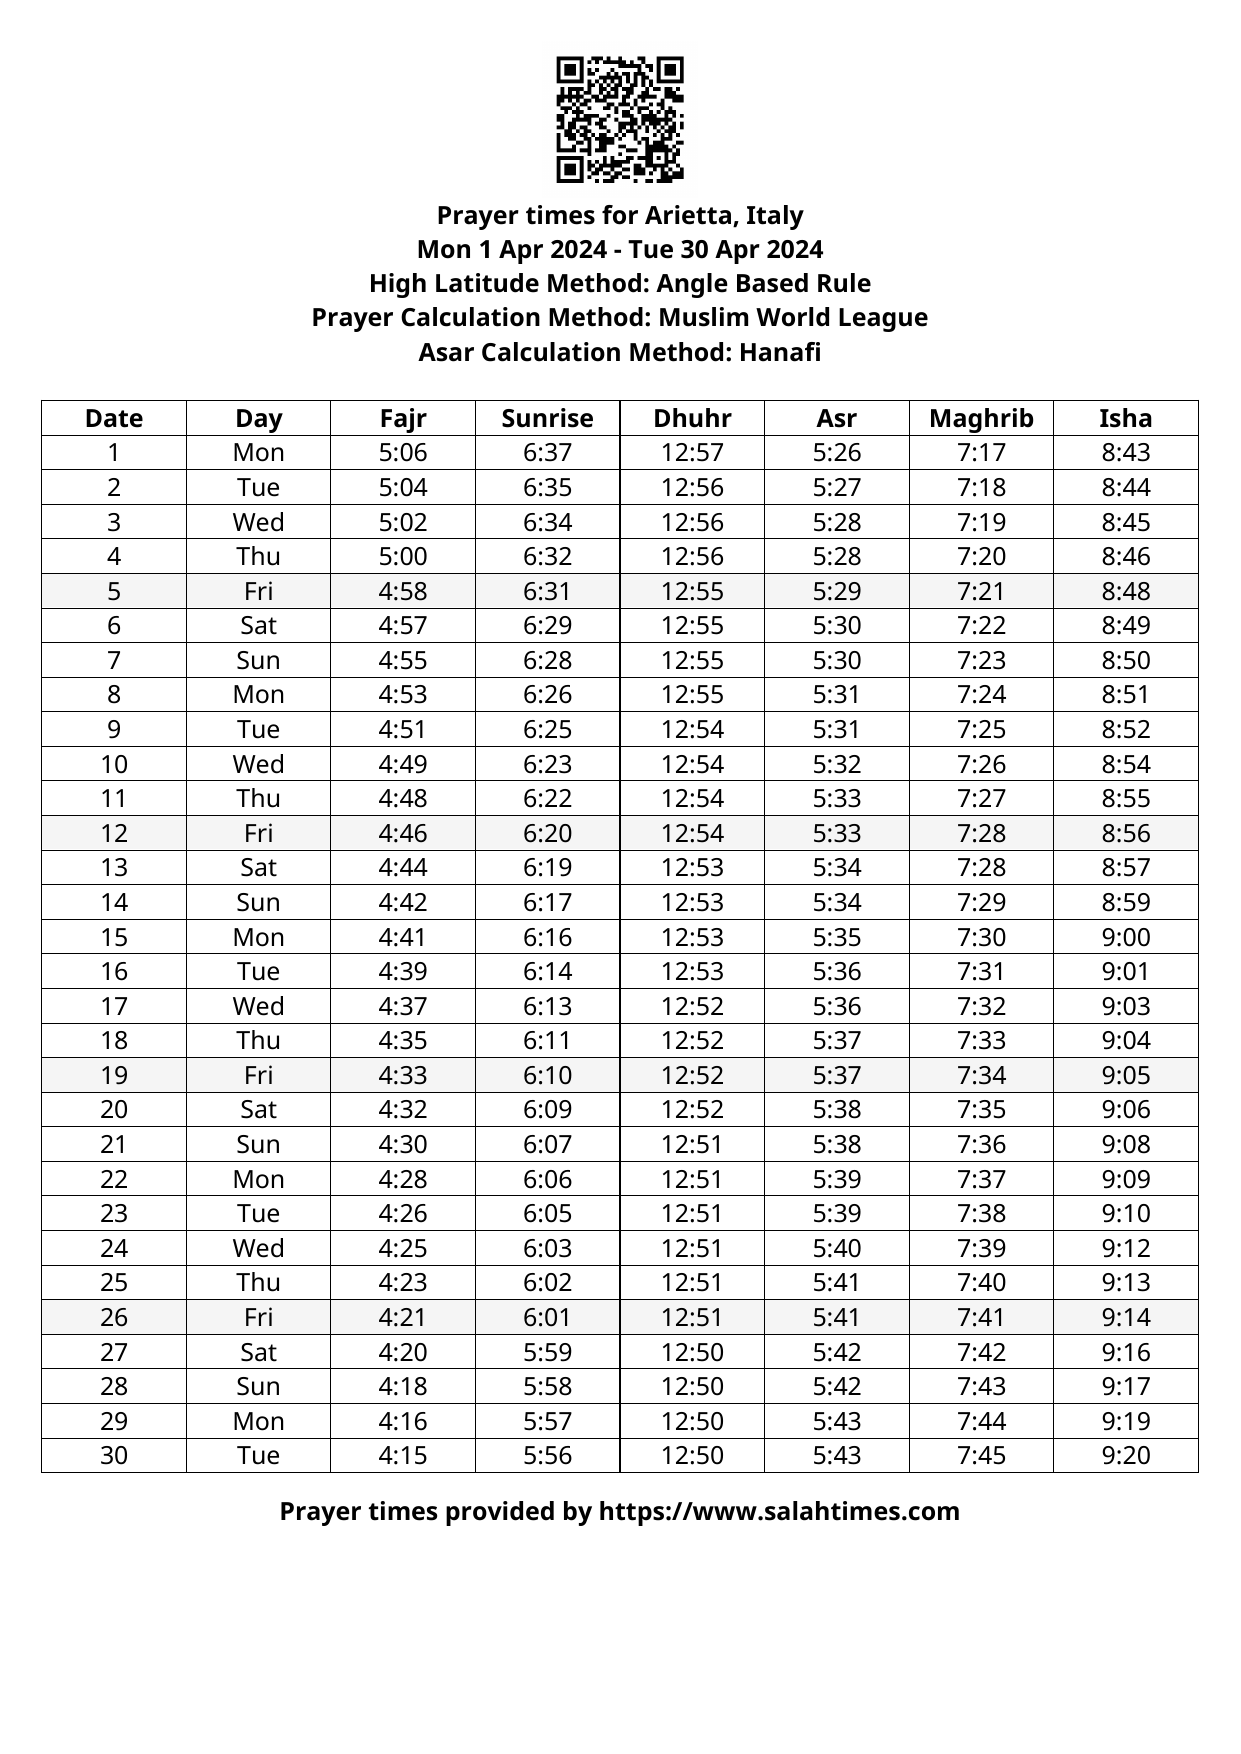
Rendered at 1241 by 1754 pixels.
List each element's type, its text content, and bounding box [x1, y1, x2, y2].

table_header Date [42, 401, 186, 434]
table_cell 5:37 [765, 1024, 909, 1057]
table_cell 4:53 [331, 678, 475, 711]
table_cell 12:51 [621, 1266, 764, 1299]
table_cell 24 [42, 1231, 186, 1264]
table_cell Wed [187, 989, 330, 1022]
table_cell 12:55 [621, 574, 764, 607]
table_cell 5:02 [331, 505, 475, 538]
table_cell 5:37 [765, 1058, 909, 1092]
text Mon 1 Apr 2024 - Tue 30 Apr 2024 [42, 232, 1198, 266]
table_cell 8:56 [1054, 816, 1198, 849]
table_cell 5:43 [765, 1404, 909, 1437]
table_cell 22 [42, 1162, 186, 1195]
text Prayer times provided by https://www.salahtimes.com [42, 1494, 1198, 1528]
table_cell 12:51 [621, 1162, 764, 1195]
table_cell 4:15 [331, 1439, 475, 1472]
table_cell Tue [187, 1439, 330, 1472]
table_cell 4:23 [331, 1266, 475, 1299]
table_cell 4 [42, 539, 186, 573]
table_cell 12:55 [621, 678, 764, 711]
table_header Isha [1054, 401, 1198, 434]
table_cell Tue [187, 470, 330, 504]
table_cell 9:06 [1054, 1093, 1198, 1126]
table_cell 12:56 [621, 470, 764, 504]
table_cell 8:45 [1054, 505, 1198, 538]
table_cell 6:22 [476, 781, 619, 815]
table_cell 5:35 [765, 920, 909, 953]
table_cell 12:52 [621, 1024, 764, 1057]
table_cell 7:42 [910, 1335, 1053, 1368]
table_cell 4:32 [331, 1093, 475, 1126]
text High Latitude Method: Angle Based Rule [42, 266, 1198, 300]
table_cell 29 [42, 1404, 186, 1437]
table_cell 7:27 [910, 781, 1053, 815]
table_cell 4:48 [331, 781, 475, 815]
table_cell 12:50 [621, 1404, 764, 1437]
table_cell 8 [42, 678, 186, 711]
table_cell 6:35 [476, 470, 619, 504]
table_cell Fri [187, 1300, 330, 1334]
text Prayer Calculation Method: Muslim World League [42, 300, 1198, 334]
table_cell 6:05 [476, 1196, 619, 1230]
table_cell 9:10 [1054, 1196, 1198, 1230]
table_cell 6:07 [476, 1127, 619, 1161]
table_cell 12:54 [621, 781, 764, 815]
table_cell 4:46 [331, 816, 475, 849]
table_cell 7:43 [910, 1369, 1053, 1403]
table_cell Tue [187, 712, 330, 746]
table_cell 4:51 [331, 712, 475, 746]
table_cell 6:11 [476, 1024, 619, 1057]
table_cell Sun [187, 1127, 330, 1161]
table_cell 12:57 [621, 436, 764, 469]
table_cell 4:35 [331, 1024, 475, 1057]
table_cell 7:28 [910, 851, 1053, 884]
table_cell Sun [187, 643, 330, 677]
table_cell Wed [187, 505, 330, 538]
table_cell 6:19 [476, 851, 619, 884]
table_cell Wed [187, 1231, 330, 1264]
table_cell 5:58 [476, 1369, 619, 1403]
table_cell 28 [42, 1369, 186, 1403]
table_cell 3 [42, 505, 186, 538]
table_header Sunrise [476, 401, 619, 434]
table_cell 6:14 [476, 954, 619, 988]
table_cell 5:29 [765, 574, 909, 607]
table_cell Wed [187, 747, 330, 780]
table_cell 9:19 [1054, 1404, 1198, 1437]
table_cell 6:10 [476, 1058, 619, 1092]
table_cell 5:42 [765, 1335, 909, 1368]
table_cell 12:53 [621, 851, 764, 884]
table_cell Tue [187, 1196, 330, 1230]
table_cell 12:53 [621, 885, 764, 919]
table_cell 9:01 [1054, 954, 1198, 988]
table_cell 1 [42, 436, 186, 469]
table_cell 12:52 [621, 989, 764, 1022]
table_cell Thu [187, 781, 330, 815]
table_cell Mon [187, 1162, 330, 1195]
table_cell 4:26 [331, 1196, 475, 1230]
table_cell 5:30 [765, 643, 909, 677]
table_cell 4:30 [331, 1127, 475, 1161]
table_cell 5:33 [765, 781, 909, 815]
table_cell 18 [42, 1024, 186, 1057]
table_cell Mon [187, 1404, 330, 1437]
table_cell 6:01 [476, 1300, 619, 1334]
table_cell 4:18 [331, 1369, 475, 1403]
table_cell 5:41 [765, 1266, 909, 1299]
table_cell 5:43 [765, 1439, 909, 1472]
table_cell Mon [187, 920, 330, 953]
table_cell 12:55 [621, 643, 764, 677]
table_cell 6:13 [476, 989, 619, 1022]
table_cell 5:38 [765, 1093, 909, 1126]
table_cell 7:41 [910, 1300, 1053, 1334]
table_cell 9:17 [1054, 1369, 1198, 1403]
table_cell Sun [187, 1369, 330, 1403]
table_cell 4:58 [331, 574, 475, 607]
table_cell 12:54 [621, 747, 764, 780]
table_cell 5:31 [765, 712, 909, 746]
table_cell 5:33 [765, 816, 909, 849]
table_cell 14 [42, 885, 186, 919]
table_cell 9:14 [1054, 1300, 1198, 1334]
table_cell 12:52 [621, 1058, 764, 1092]
table_cell 9:00 [1054, 920, 1198, 953]
table_cell 30 [42, 1439, 186, 1472]
table_cell 12:52 [621, 1093, 764, 1126]
table_cell 4:55 [331, 643, 475, 677]
table_cell 2 [42, 470, 186, 504]
table_cell 7:32 [910, 989, 1053, 1022]
table_cell 7:21 [910, 574, 1053, 607]
table_cell 15 [42, 920, 186, 953]
table_cell 12:54 [621, 712, 764, 746]
table_cell 12:56 [621, 505, 764, 538]
table_cell 21 [42, 1127, 186, 1161]
table_cell 6:17 [476, 885, 619, 919]
table_cell 7:28 [910, 816, 1053, 849]
table_cell 7:35 [910, 1093, 1053, 1126]
table_cell Sat [187, 1093, 330, 1126]
table_cell 12:53 [621, 954, 764, 988]
picture [542, 41, 699, 198]
table_cell 4:37 [331, 989, 475, 1022]
table_cell 12 [42, 816, 186, 849]
table_cell 23 [42, 1196, 186, 1230]
table_cell 8:50 [1054, 643, 1198, 677]
table_cell 4:39 [331, 954, 475, 988]
table_cell 9:13 [1054, 1266, 1198, 1299]
table_cell 8:46 [1054, 539, 1198, 573]
table_cell 10 [42, 747, 186, 780]
table_cell 4:49 [331, 747, 475, 780]
table_cell 5:39 [765, 1162, 909, 1195]
table_cell 4:21 [331, 1300, 475, 1334]
table_cell 12:51 [621, 1196, 764, 1230]
table_cell 7:18 [910, 470, 1053, 504]
table_cell 4:33 [331, 1058, 475, 1092]
table_cell 5:31 [765, 678, 909, 711]
table_cell 5:32 [765, 747, 909, 780]
table_cell Sat [187, 851, 330, 884]
table_cell 8:43 [1054, 436, 1198, 469]
table_cell 6:31 [476, 574, 619, 607]
table_cell 6:26 [476, 678, 619, 711]
table_cell 8:49 [1054, 609, 1198, 642]
table_cell 4:16 [331, 1404, 475, 1437]
table_cell 19 [42, 1058, 186, 1092]
table_cell 27 [42, 1335, 186, 1368]
table_cell 12:50 [621, 1439, 764, 1472]
table_cell 9:20 [1054, 1439, 1198, 1472]
table_cell 9:04 [1054, 1024, 1198, 1057]
table_cell 5:27 [765, 470, 909, 504]
table_cell Fri [187, 816, 330, 849]
table_header Dhuhr [621, 401, 764, 434]
table_cell 8:54 [1054, 747, 1198, 780]
table_cell 9:05 [1054, 1058, 1198, 1092]
table_cell 8:48 [1054, 574, 1198, 607]
table_cell 5:59 [476, 1335, 619, 1368]
text Asar Calculation Method: Hanafi [42, 334, 1198, 368]
table_cell 7:19 [910, 505, 1053, 538]
table_cell 12:56 [621, 539, 764, 573]
table_cell 6:16 [476, 920, 619, 953]
table_cell 6:06 [476, 1162, 619, 1195]
table_cell 5:26 [765, 436, 909, 469]
table_cell 5:28 [765, 539, 909, 573]
table_cell 7:36 [910, 1127, 1053, 1161]
table_header Fajr [331, 401, 475, 434]
table_cell 6:34 [476, 505, 619, 538]
table_cell 8:57 [1054, 851, 1198, 884]
table_cell 7:34 [910, 1058, 1053, 1092]
table_cell 17 [42, 989, 186, 1022]
table_cell Fri [187, 1058, 330, 1092]
text Prayer times for Arietta, Italy [42, 198, 1198, 232]
table_cell Sun [187, 885, 330, 919]
table_cell 5:34 [765, 885, 909, 919]
table_cell 7:25 [910, 712, 1053, 746]
table_cell Fri [187, 574, 330, 607]
table_cell 6:20 [476, 816, 619, 849]
table_cell 7:31 [910, 954, 1053, 988]
table_cell 12:50 [621, 1369, 764, 1403]
table_cell 16 [42, 954, 186, 988]
table_cell 9:09 [1054, 1162, 1198, 1195]
table_cell 25 [42, 1266, 186, 1299]
table_cell 6:23 [476, 747, 619, 780]
table_cell 6:28 [476, 643, 619, 677]
table_cell 5:39 [765, 1196, 909, 1230]
table_cell 20 [42, 1093, 186, 1126]
table_cell 6:29 [476, 609, 619, 642]
table_cell Tue [187, 954, 330, 988]
table_cell 7:33 [910, 1024, 1053, 1057]
table_cell 5 [42, 574, 186, 607]
table_cell Thu [187, 1266, 330, 1299]
table_cell 12:51 [621, 1127, 764, 1161]
table_cell 4:57 [331, 609, 475, 642]
table_cell Sat [187, 1335, 330, 1368]
table_cell 7:45 [910, 1439, 1053, 1472]
table_cell 5:41 [765, 1300, 909, 1334]
table_cell Mon [187, 678, 330, 711]
table_cell 9:03 [1054, 989, 1198, 1022]
table_cell 7:24 [910, 678, 1053, 711]
table_cell 7:38 [910, 1196, 1053, 1230]
table_cell 26 [42, 1300, 186, 1334]
table_cell 9:12 [1054, 1231, 1198, 1264]
table_cell 6:37 [476, 436, 619, 469]
table_cell Thu [187, 1024, 330, 1057]
table_cell 7:39 [910, 1231, 1053, 1264]
table_cell Thu [187, 539, 330, 573]
table_cell 7:44 [910, 1404, 1053, 1437]
table_cell 8:55 [1054, 781, 1198, 815]
table_cell 7:29 [910, 885, 1053, 919]
table_cell 9 [42, 712, 186, 746]
table_cell 9:16 [1054, 1335, 1198, 1368]
table_cell 6:03 [476, 1231, 619, 1264]
table_header Maghrib [910, 401, 1053, 434]
table_cell 4:25 [331, 1231, 475, 1264]
table_cell 6:02 [476, 1266, 619, 1299]
table_cell 8:51 [1054, 678, 1198, 711]
table_cell 7:40 [910, 1266, 1053, 1299]
table_cell 6:32 [476, 539, 619, 573]
table_cell 13 [42, 851, 186, 884]
table_cell 7:37 [910, 1162, 1053, 1195]
table_header Day [187, 401, 330, 434]
table_cell Sat [187, 609, 330, 642]
table_cell 5:36 [765, 989, 909, 1022]
table_cell 5:06 [331, 436, 475, 469]
table_cell 7:30 [910, 920, 1053, 953]
table_cell 5:34 [765, 851, 909, 884]
table_cell 6:25 [476, 712, 619, 746]
table_cell Mon [187, 436, 330, 469]
table_cell 12:55 [621, 609, 764, 642]
table_cell 7 [42, 643, 186, 677]
table_cell 5:42 [765, 1369, 909, 1403]
table_cell 6 [42, 609, 186, 642]
table_cell 5:57 [476, 1404, 619, 1437]
table_cell 6:09 [476, 1093, 619, 1126]
table_cell 8:44 [1054, 470, 1198, 504]
table_cell 5:56 [476, 1439, 619, 1472]
table_cell 7:17 [910, 436, 1053, 469]
table_cell 5:28 [765, 505, 909, 538]
table_cell 12:50 [621, 1335, 764, 1368]
table_cell 9:08 [1054, 1127, 1198, 1161]
table_cell 12:54 [621, 816, 764, 849]
table_cell 5:30 [765, 609, 909, 642]
table_cell 7:23 [910, 643, 1053, 677]
table_cell 8:59 [1054, 885, 1198, 919]
table_header Asr [765, 401, 909, 434]
table_cell 5:04 [331, 470, 475, 504]
table_cell 11 [42, 781, 186, 815]
table_cell 5:38 [765, 1127, 909, 1161]
table_cell 4:41 [331, 920, 475, 953]
table_cell 7:22 [910, 609, 1053, 642]
table_cell 7:20 [910, 539, 1053, 573]
table_cell 4:42 [331, 885, 475, 919]
table_cell 12:51 [621, 1300, 764, 1334]
table_cell 4:28 [331, 1162, 475, 1195]
table_cell 8:52 [1054, 712, 1198, 746]
table_cell 5:36 [765, 954, 909, 988]
table_cell 12:51 [621, 1231, 764, 1264]
table_cell 5:00 [331, 539, 475, 573]
table_cell 4:44 [331, 851, 475, 884]
table_cell 7:26 [910, 747, 1053, 780]
table_cell 5:40 [765, 1231, 909, 1264]
table_cell 4:20 [331, 1335, 475, 1368]
table_cell 12:53 [621, 920, 764, 953]
